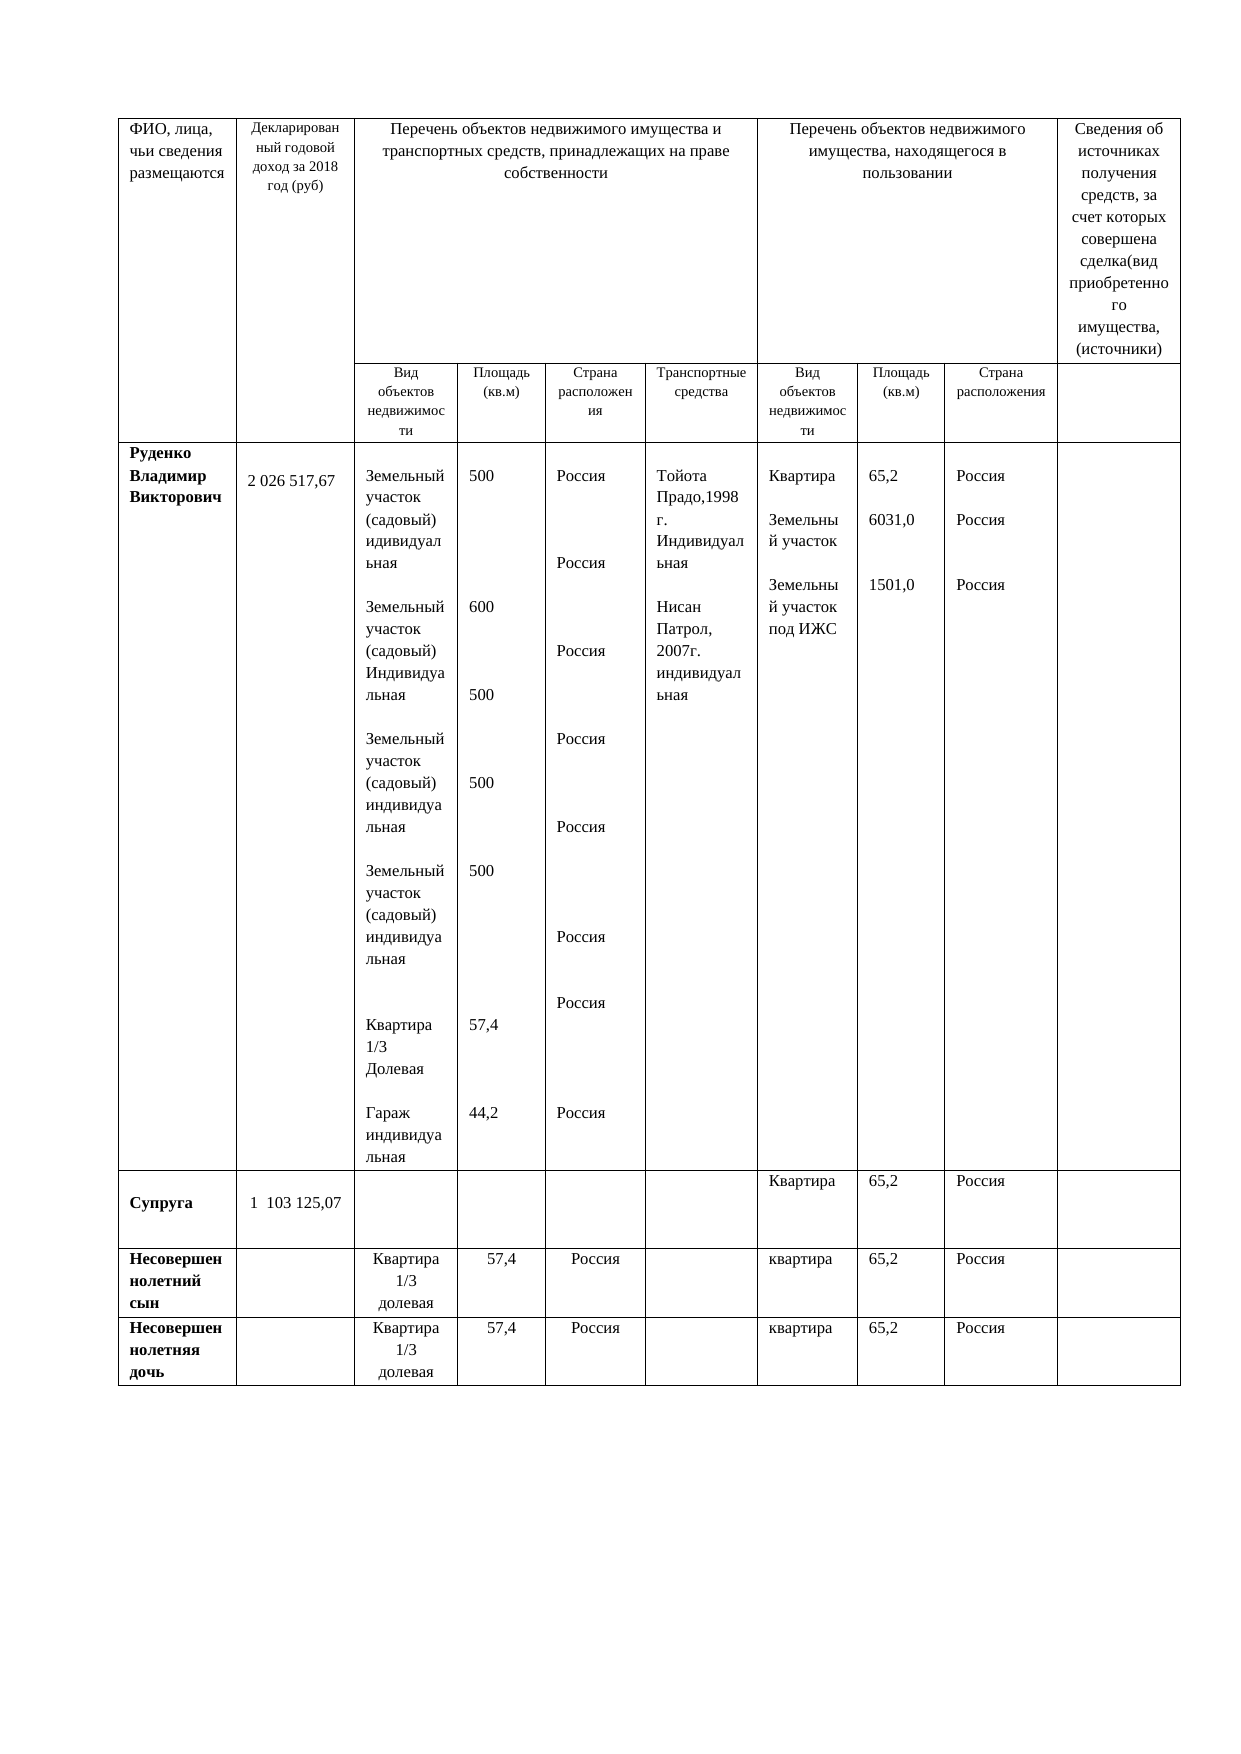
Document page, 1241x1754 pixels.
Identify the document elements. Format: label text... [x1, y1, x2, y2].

table_cell Россия [945, 1318, 1057, 1385]
table_header ФИО, лица, чьи сведения размещаются [119, 119, 236, 442]
table_header Сведения об источниках получения средств, за счет которых совершена сделка(вид приобретенного имущества, (источники) [1058, 119, 1180, 362]
table_header Декларированный годовой доход за 2018 год (руб) [237, 119, 354, 442]
table_cell 65,2 [858, 1318, 944, 1385]
table_cell Транспортные средства [646, 364, 757, 442]
table_cell Россия [546, 1249, 645, 1317]
table_cell Вид объектов недвижимости [758, 364, 857, 442]
table_header Перечень объектов недвижимого имущества, находящегося в пользовании [758, 119, 1057, 362]
table_cell 57,4 [458, 1249, 545, 1317]
table_cell Супруга [119, 1171, 236, 1248]
table_cell Квартира Земельный участок Земельный участок под ИЖС [758, 443, 857, 1170]
table_cell Квартира [758, 1171, 857, 1248]
table_cell [355, 1171, 457, 1248]
table_cell [1058, 443, 1180, 1170]
table_cell [1058, 1171, 1180, 1248]
table_cell Страна расположения [546, 364, 645, 442]
table_cell Руденко Владимир Викторович [119, 443, 236, 1170]
table_cell Несовершеннолетняя дочь [119, 1318, 236, 1385]
table_cell Вид объектов недвижимости [355, 364, 457, 442]
table_cell Россия [945, 1171, 1057, 1248]
table_cell [646, 1318, 757, 1385]
table_cell [646, 1249, 757, 1317]
table_cell [1058, 1249, 1180, 1317]
table_cell Квартира 1/3 долевая [355, 1249, 457, 1317]
table_cell Россия Россия Россия Россия Россия Россия Россия Россия [546, 443, 645, 1170]
table_cell [237, 1318, 354, 1385]
table_cell Россия Россия Россия [945, 443, 1057, 1170]
table_cell 65,2 [858, 1249, 944, 1317]
table_cell [646, 1171, 757, 1248]
table_cell квартира [758, 1249, 857, 1317]
table_cell Квартира 1/3 долевая [355, 1318, 457, 1385]
table_cell 500 600 500 500 500 57,4 44,2 [458, 443, 545, 1170]
table_cell [546, 1171, 645, 1248]
table_cell 2 026 517,67 [237, 443, 354, 1170]
table_cell Площадь (кв.м) [858, 364, 944, 442]
table_cell Земельный участок (садовый) идивидуальная Земельный участок (садовый) Индивидуальная Земельный участок (садовый) индивидуальная Земельный участок (садовый) индивидуальная Квартира 1/3 Долевая Гараж индивидуальная [355, 443, 457, 1170]
table_cell 65,2 6031,0 1501,0 [858, 443, 944, 1170]
table_cell 57,4 [458, 1318, 545, 1385]
table_cell Россия [546, 1318, 645, 1385]
table_cell [458, 1171, 545, 1248]
table_header Перечень объектов недвижимого имущества и транспортных средств, принадлежащих на праве собственности [355, 119, 757, 362]
table_cell [1058, 364, 1180, 442]
table_cell 1 103 125,07 [237, 1171, 354, 1248]
table_cell Тойота Прадо,1998 г. Индивидуальная Нисан Патрол, 2007г. индивидуальная [646, 443, 757, 1170]
table_cell [237, 1249, 354, 1317]
table_cell Площадь (кв.м) [458, 364, 545, 442]
table_cell [1058, 1318, 1180, 1385]
table_cell Страна расположения [945, 364, 1057, 442]
table_cell квартира [758, 1318, 857, 1385]
table_cell Россия [945, 1249, 1057, 1317]
table_cell 65,2 [858, 1171, 944, 1248]
table_cell Несовершеннолетний сын [119, 1249, 236, 1317]
